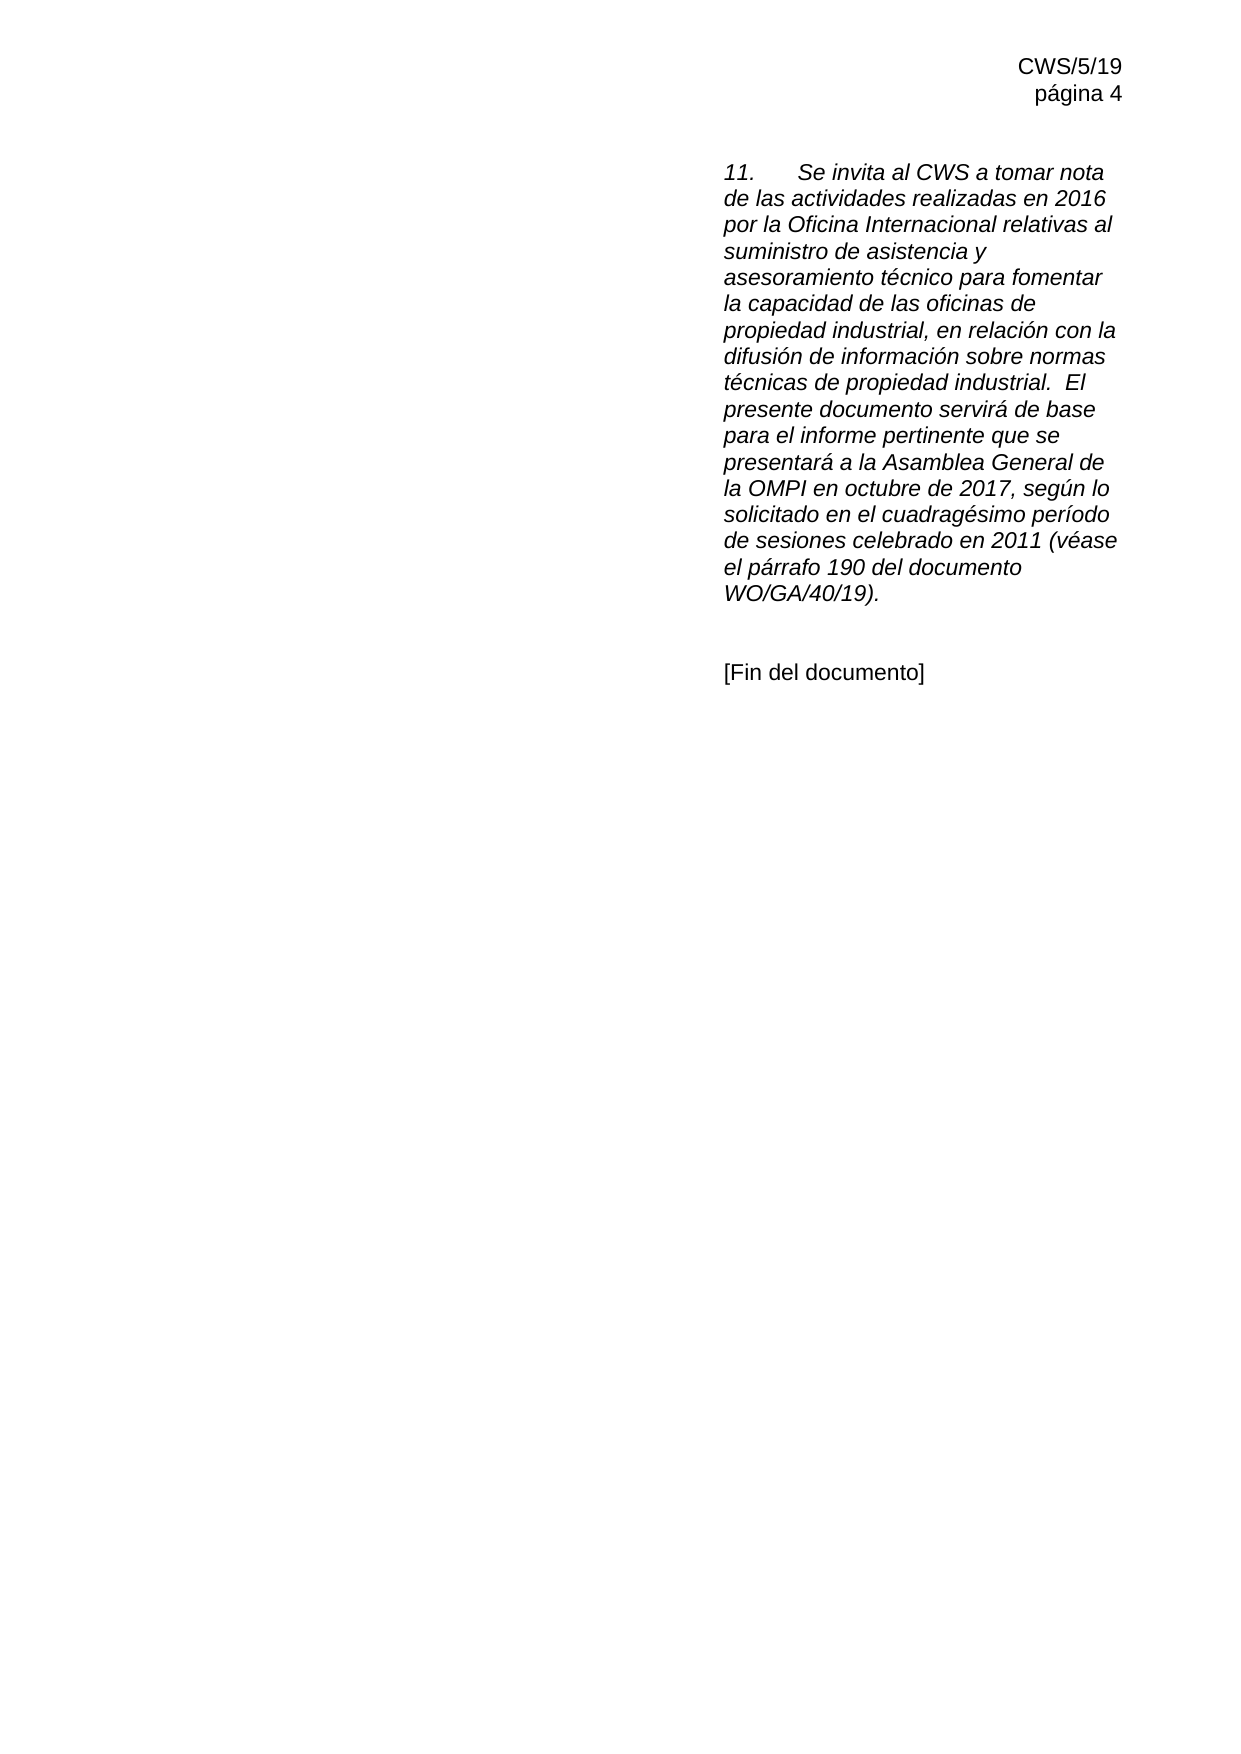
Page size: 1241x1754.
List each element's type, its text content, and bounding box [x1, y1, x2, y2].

text Se invita al CWS a tomar nota de las actividades realizadas en 2016 por la Oficina Internacional relativas al suministro de asistencia y asesoramiento técnico para fomentar la capacidad de las oficinas de propiedad industrial, en relación con la difusión de información sobre normas técnicas de propiedad industrial. El presente documento servirá de base para el informe pertinente que se presentará a la Asamblea General de la OMPI en octubre de 2017, según lo solicitado en el cuadragésimo período de sesiones celebrado en 2011 (véase el párrafo 190 del documento WO/GA/40/19). [724, 158, 1122, 607]
text [Fin del documento] [724, 659, 1122, 686]
